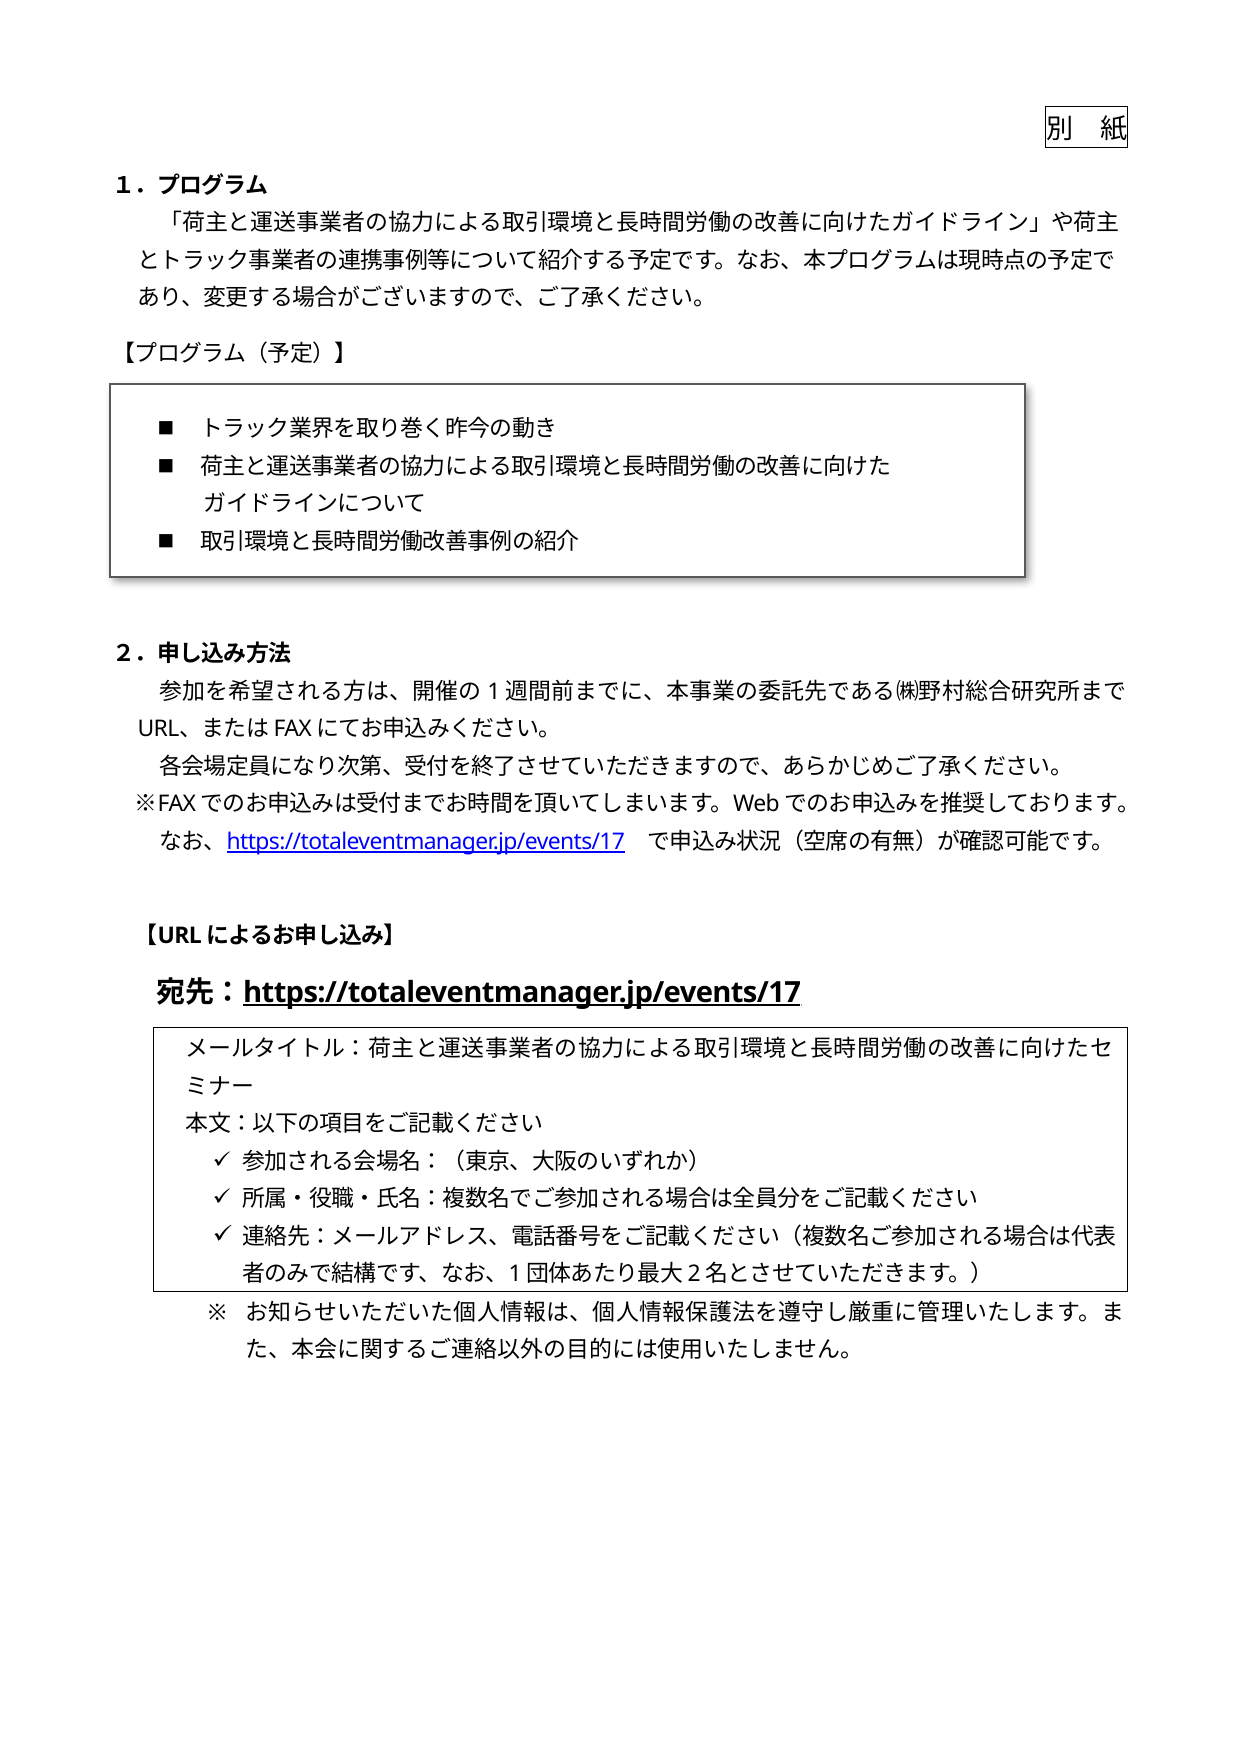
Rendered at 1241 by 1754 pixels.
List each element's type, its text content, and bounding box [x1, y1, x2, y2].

list ２．申し込み方法 [112, 633, 1128, 671]
list 荷主と運送事業者の協力による取引環境と長時間労働の改善に向けた [157, 446, 1128, 483]
list お知らせいただいた個人情報は、個人情報保護法を遵守し厳重に管理いたします。また、本会に関するご連絡以外の目的には使用いたしません。 [208, 1292, 1128, 1367]
text 宛先：https://totaleventmanager.jp/events/17 [157, 952, 1128, 1027]
list ガイドラインについて [171, 483, 1128, 521]
list トラック業界を取り巻く昨今の動き [157, 408, 1128, 446]
text 各会場定員になり次第、受付を終了させていただきますので、あらかじめご了承ください。 [137, 746, 1128, 783]
text 「荷主と運送事業者の協力による取引環境と長時間労働の改善に向けたガイドライン」や荷主とトラック事業者の連携事例等について紹介する予定です。なお、本プログラムは現時点の予定であり、変更する場合がございますので、ご了承ください。 [137, 202, 1128, 314]
text 【URLによるお申し込み】 [112, 914, 1128, 952]
table_header メールタイトル：荷主と運送事業者の協力による取引環境と長時間労働の改善に向けたセミナー 本文：以下の項目をご記載ください 参加される会場名：（東京、大阪のいずれか） 所属・役職・氏名：複数名でご参加される場合は全員分をご記載ください 連絡先：メールアドレス、電話番号をご記載ください（複数名ご参加される場合は代表者のみで結構です、なお、1団体あたり最大2名とさせていただきます。） [154, 1028, 1127, 1291]
text 別 紙 [112, 89, 1128, 164]
text 参加を希望される方は、開催の1週間前までに、本事業の委託先である㈱野村総合研究所までURL、またはFAXにてお申込みください。 [137, 671, 1128, 746]
text 【プログラム（予定）】 [112, 333, 1128, 371]
list 取引環境と長時間労働改善事例の紹介 [157, 521, 1128, 558]
text ※FAXでのお申込みは受付までお時間を頂いてしまいます。Webでのお申込みを推奨しております。 [112, 783, 1128, 821]
text １．プログラム [112, 164, 1128, 202]
text なお、https://totaleventmanager.jp/events/17 で申込み状況（空席の有無）が確認可能です。 [137, 821, 1128, 858]
